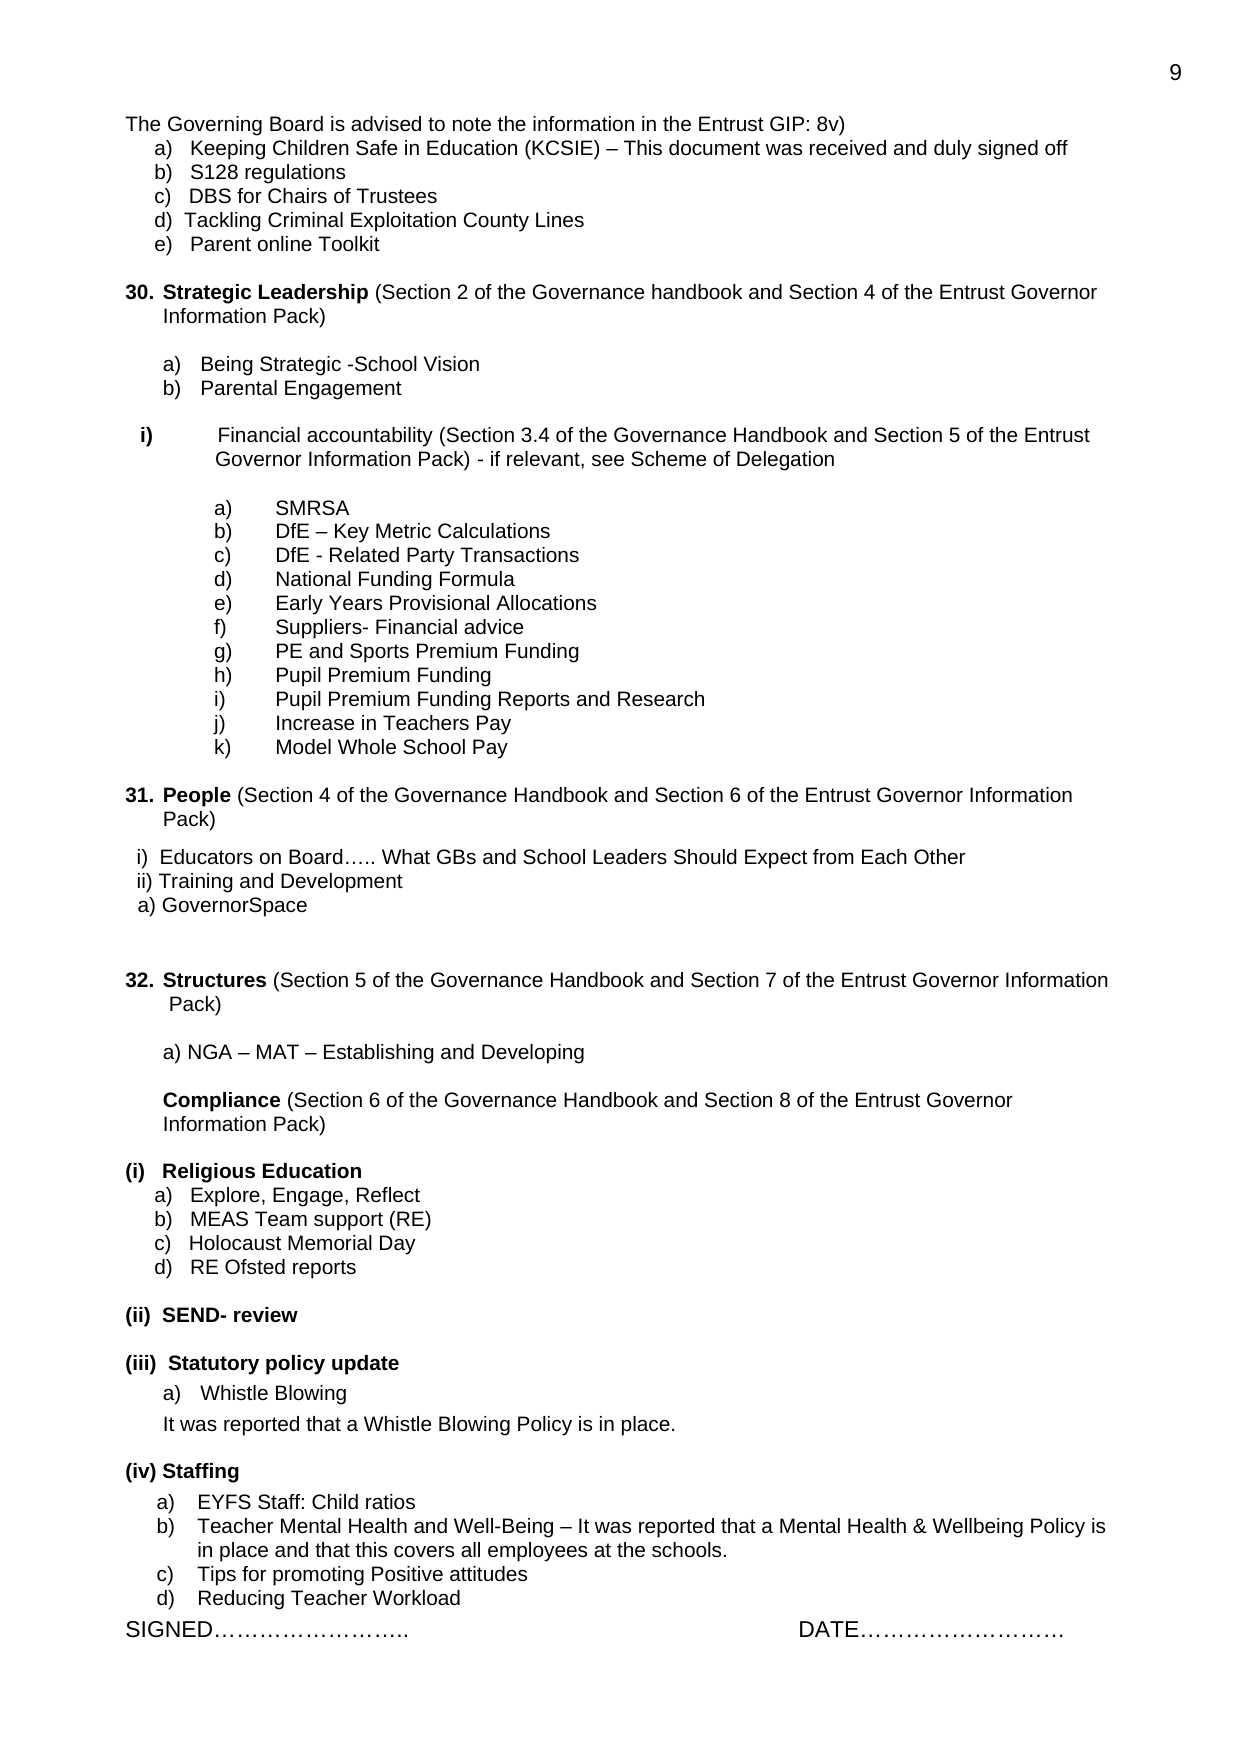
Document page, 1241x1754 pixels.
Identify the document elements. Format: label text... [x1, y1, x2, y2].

text (iv) Staffing [125, 1459, 1182, 1483]
list DfE – Key Metric Calculations [214, 519, 1123, 543]
text d) RE Ofsted reports [125, 1255, 1182, 1279]
list Pack) [163, 992, 1123, 1016]
text d) Tackling Criminal Exploitation County Lines [125, 208, 1123, 232]
text a) Explore, Engage, Reflect [125, 1183, 1182, 1207]
list Pupil Premium Funding Reports and Research [214, 687, 1123, 711]
text b) MEAS Team support (RE) [125, 1207, 1182, 1231]
list Governor Information Pack) - if relevant, see Scheme of Delegation [140, 447, 1182, 471]
list Whistle Blowing [163, 1381, 1182, 1405]
list Information Pack) [163, 1111, 1123, 1135]
list National Funding Formula [214, 567, 1123, 591]
list Pupil Premium Funding [214, 663, 1123, 687]
list Model Whole School Pay [214, 735, 1123, 759]
list Strategic Leadership (Section 2 of the Governance handbook and Section 4 of the Entrust Governor Information Pack) [125, 279, 1182, 327]
text a) NGA – MAT – Establishing and Developing [125, 1039, 1123, 1063]
list SMRSA [214, 495, 1123, 519]
list DfE - Related Party Transactions [214, 543, 1123, 567]
list People (Section 4 of the Governance Handbook and Section 6 of the Entrust Governor Information Pack) [125, 783, 1123, 831]
list EYFS Staff: Child ratios [156, 1489, 1123, 1513]
list Structures (Section 5 of the Governance Handbook and Section 7 of the Entrust Governor Information [125, 855, 1123, 992]
list Reducing Teacher Workload [156, 1585, 1123, 1609]
text ii) Training and Development [136, 868, 1181, 892]
list Being Strategic -School Vision [163, 351, 1182, 375]
text c) DBS for Chairs of Trustees [125, 184, 1123, 208]
text c) Holocaust Memorial Day [125, 1231, 1182, 1255]
text e) Parent online Toolkit [125, 232, 1123, 256]
list a) GovernorSpace [137, 892, 1181, 916]
text (iii) Statutory policy update [125, 1351, 1182, 1375]
list Financial accountability (Section 3.4 of the Governance Handbook and Section 5 of the Entrust [125, 423, 1182, 447]
list Suppliers- Financial advice [214, 615, 1123, 639]
list Teacher Mental Health and Well-Being – It was reported that a Mental Health & Wellbeing Policy is in place and that this covers all employees at the schools. [156, 1513, 1123, 1561]
text (i) Religious Education [125, 1159, 1123, 1183]
list Early Years Provisional Allocations [214, 591, 1123, 615]
text b) S128 regulations [125, 160, 1123, 184]
text The Governing Board is advised to note the information in the Entrust GIP: 8v) [125, 112, 1123, 136]
list Tips for promoting Positive attitudes [156, 1561, 1123, 1585]
text (ii) SEND- review [125, 1303, 1182, 1327]
text i) Educators on Board….. What GBs and School Leaders Should Expect from Each Other [136, 844, 1240, 868]
text It was reported that a Whistle Blowing Policy is in place. [163, 1411, 1182, 1435]
list Increase in Teachers Pay [214, 711, 1123, 735]
list PE and Sports Premium Funding [214, 639, 1123, 663]
list Compliance (Section 6 of the Governance Handbook and Section 8 of the Entrust Governor [163, 1087, 1123, 1111]
list Parental Engagement [163, 375, 1123, 399]
text a) Keeping Children Safe in Education (KCSIE) – This document was received and duly signed off [125, 136, 1123, 160]
